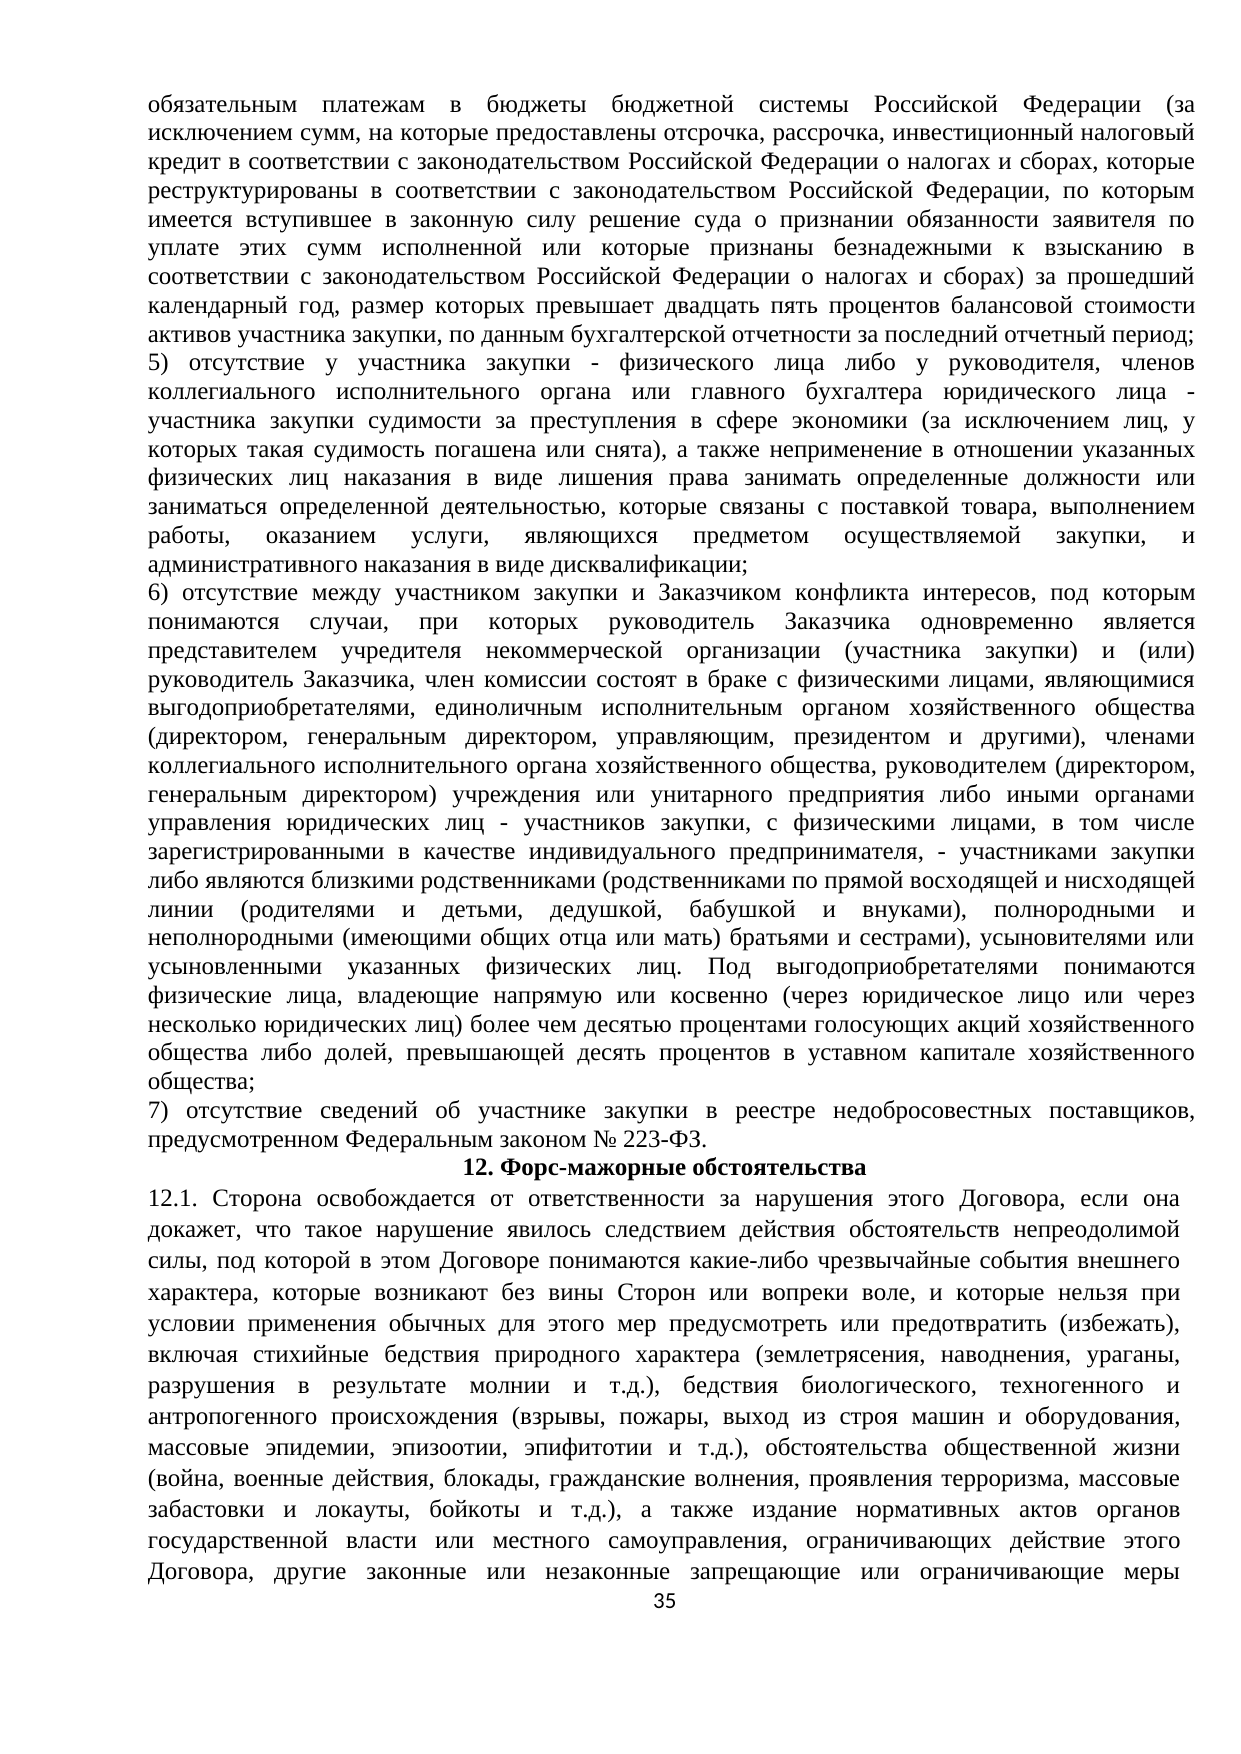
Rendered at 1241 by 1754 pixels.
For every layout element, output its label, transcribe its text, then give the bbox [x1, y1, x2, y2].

text 12. Форс-мажорные обстоятельства [148, 1152, 1181, 1181]
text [148, 1183, 1181, 1585]
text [148, 89, 1196, 347]
text 6) отсутствие между участником закупки и Заказчиком конфликта интересов, под которым понимаются случаи, при которых руководитель Заказчика одновременно является представителем учредителя некоммерческой организации (участника закупки) и (или) руководитель Заказчика, член комиссии состоят в браке с физическими лицами, являющимися выгодоприобретателями, единоличным исполнительным органом хозяйственного общества (директором, генеральным директором, управляющим, президентом и другими), членами коллегиального исполнительного органа хозяйственного общества, руководителем (директором, генеральным директором) учреждения или унитарного предприятия либо иными органами управления юридических лиц - участников закупки, с физическими лицами, в том числе зарегистрированными в качестве индивидуального предпринимателя, - участниками закупки либо являются близкими родственниками (родственниками по прямой восходящей и нисходящей линии (родителями и детьми, дедушкой, бабушкой и внуками), полнородными и неполнородными (имеющими общих отца или мать) братьями и сестрами), усыновителями или усыновленными указанных физических лиц. Под выгодоприобретателями понимаются физические лица, владеющие напрямую или косвенно (через юридическое лицо или через несколько юридических лиц) более чем десятью процентами голосующих акций хозяйственного общества либо долей, превышающей десять процентов в уставном капитале хозяйственного общества; [148, 577, 1196, 1095]
text 5) отсутствие у участника закупки - физического лица либо у руководителя, членов коллегиального исполнительного органа или главного бухгалтера юридического лица - участника закупки судимости за преступления в сфере экономики (за исключением лиц, у которых такая судимость погашена или снята), а также неприменение в отношении указанных физических лиц наказания в виде лишения права занимать определенные должности или заниматься определенной деятельностью, которые связаны с поставкой товара, выполнением работы, оказанием услуги, являющихся предметом осуществляемой закупки, и административного наказания в виде дисквалификации; [148, 347, 1196, 577]
text 7) отсутствие сведений об участнике закупки в реестре недобросовестных поставщиков, предусмотренном Федеральным законом № 223-ФЗ. [148, 1095, 1196, 1152]
